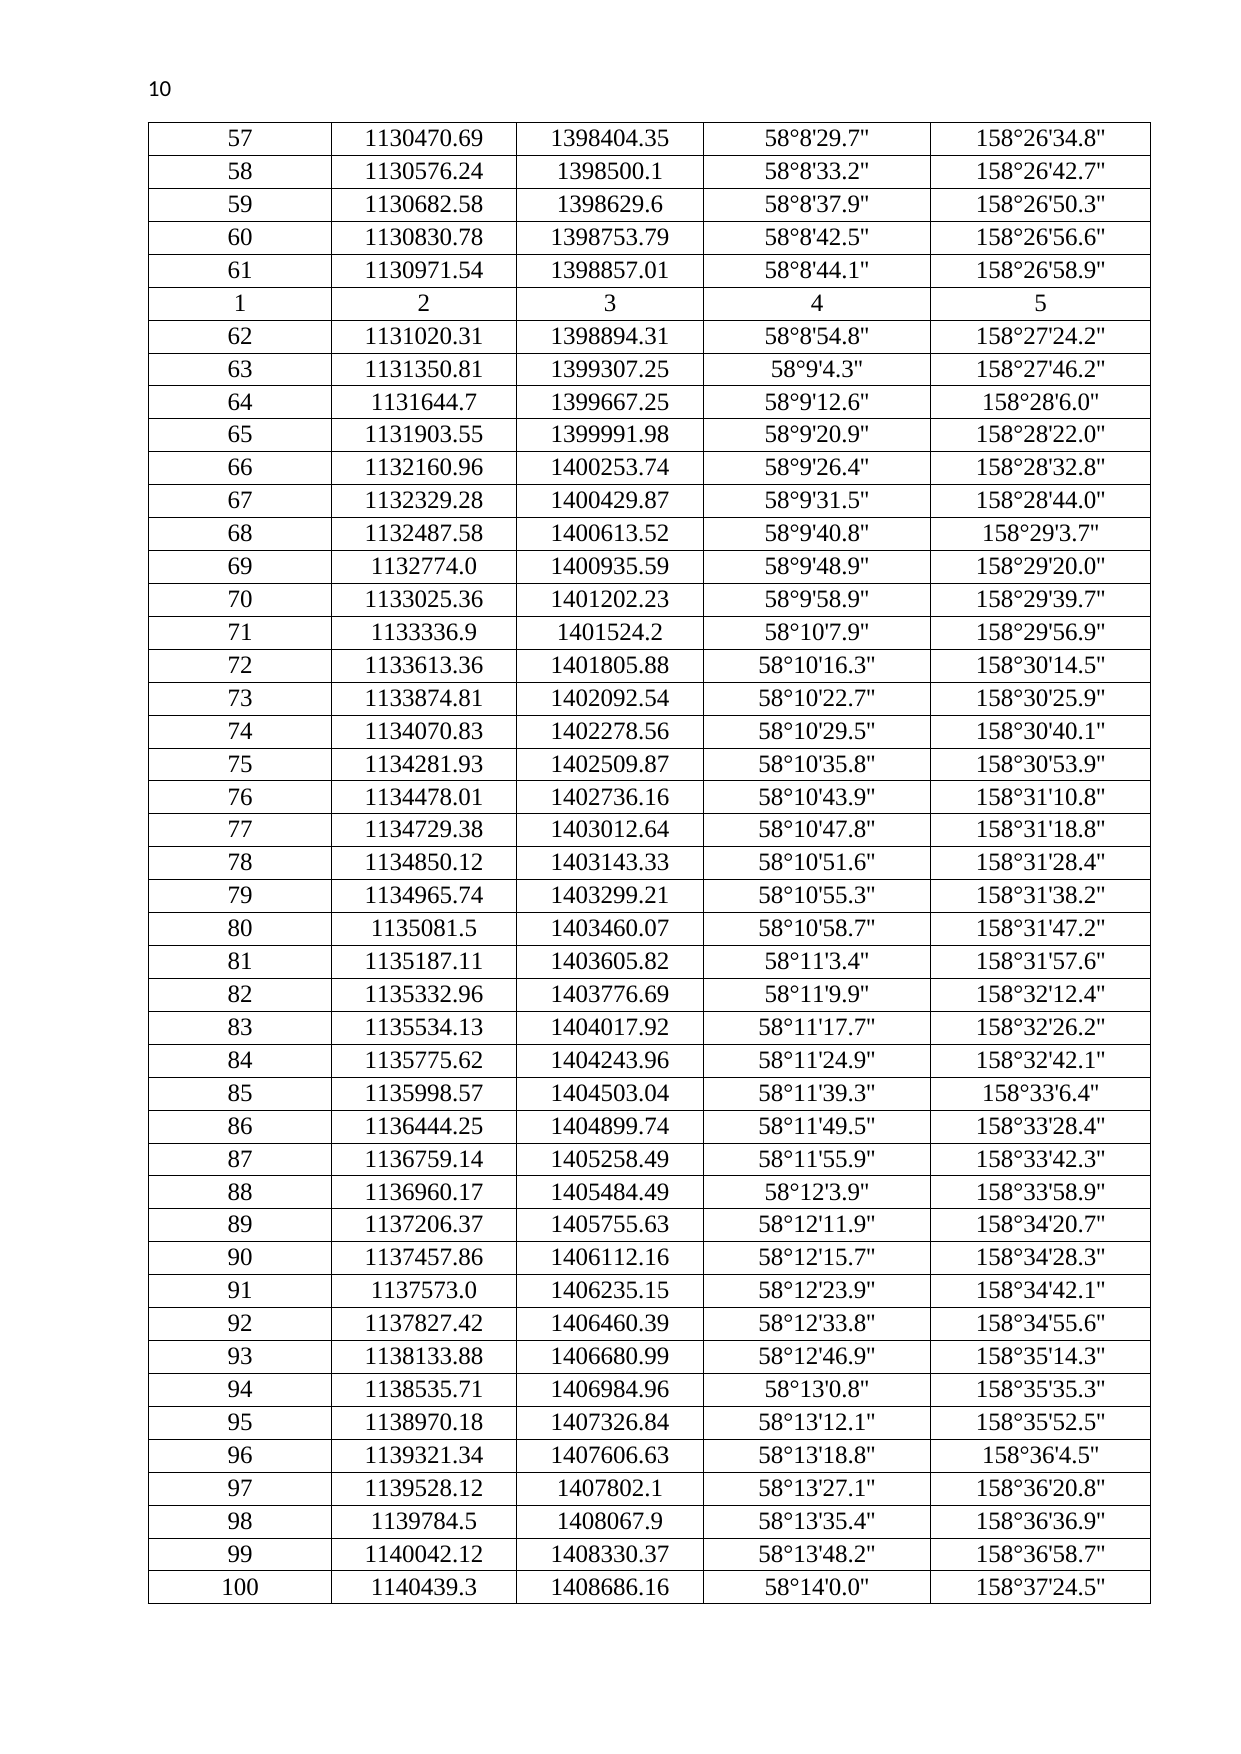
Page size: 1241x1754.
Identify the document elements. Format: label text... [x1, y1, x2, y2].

table_cell 1403143.33 [517, 847, 703, 879]
table_cell 1403460.07 [517, 913, 703, 945]
table_cell 58°10'55.3'' [704, 880, 930, 912]
table_cell 97 [149, 1473, 331, 1504]
table_cell 158°35'35.3'' [931, 1374, 1150, 1406]
table_cell 58°11'49.5'' [704, 1111, 930, 1142]
table_cell 1401202.23 [517, 584, 703, 616]
table_cell 58°9'40.8'' [704, 518, 930, 550]
table_cell 85 [149, 1078, 331, 1109]
table_cell 158°31'57.6'' [931, 946, 1150, 978]
table_cell 1132329.28 [332, 485, 516, 517]
table_cell 158°30'25.9'' [931, 683, 1150, 714]
table_cell 58°9'58.9'' [704, 584, 930, 616]
table_cell 58°9'12.6'' [704, 386, 930, 418]
table_cell 58°8'44.1'' [704, 255, 930, 287]
table_cell 158°34'28.3'' [931, 1242, 1150, 1274]
table_cell 158°30'14.5'' [931, 650, 1150, 682]
table_cell 58°13'48.2'' [704, 1539, 930, 1570]
table_cell 58°11'55.9'' [704, 1144, 930, 1175]
table_cell 1137573.0 [332, 1275, 516, 1307]
table_cell 1399307.25 [517, 354, 703, 385]
table_cell 76 [149, 781, 331, 813]
table_cell 1135534.13 [332, 1012, 516, 1044]
table_cell 158°29'20.0'' [931, 551, 1150, 583]
table_cell 1134965.74 [332, 880, 516, 912]
table_cell 1130830.78 [332, 222, 516, 254]
table_cell 58°9'48.9'' [704, 551, 930, 583]
table_cell 1406680.99 [517, 1341, 703, 1373]
table_cell 158°31'18.8'' [931, 814, 1150, 846]
table_cell 66 [149, 452, 331, 484]
table_cell 58°9'26.4'' [704, 452, 930, 484]
table_cell 1135775.62 [332, 1045, 516, 1077]
table_cell 1405484.49 [517, 1176, 703, 1208]
table_cell 1139528.12 [332, 1473, 516, 1504]
table_cell 158°36'20.8'' [931, 1473, 1150, 1504]
table_cell 82 [149, 979, 331, 1011]
table_cell 58°8'42.5'' [704, 222, 930, 254]
table_cell 1403776.69 [517, 979, 703, 1011]
table_cell 58°11'3.4'' [704, 946, 930, 978]
table_cell 1404899.74 [517, 1111, 703, 1142]
table_cell 158°35'14.3'' [931, 1341, 1150, 1373]
table_cell 98 [149, 1506, 331, 1537]
table_cell 77 [149, 814, 331, 846]
table_cell 158°34'55.6'' [931, 1308, 1150, 1340]
table_cell 58°10'29.5'' [704, 716, 930, 747]
table_cell 1398629.6 [517, 189, 703, 221]
table_cell 87 [149, 1144, 331, 1175]
table_cell 4 [704, 288, 930, 319]
table_cell 1406235.15 [517, 1275, 703, 1307]
table_cell 1131020.31 [332, 321, 516, 352]
table_cell 1135187.11 [332, 946, 516, 978]
table_cell 1398894.31 [517, 321, 703, 352]
table_cell 1132160.96 [332, 452, 516, 484]
table_cell 1135998.57 [332, 1078, 516, 1109]
table_cell 64 [149, 386, 331, 418]
table_cell 58°10'43.9'' [704, 781, 930, 813]
table_cell 1134478.01 [332, 781, 516, 813]
table_cell 58°9'31.5'' [704, 485, 930, 517]
table_cell 1404243.96 [517, 1045, 703, 1077]
table_cell 58°9'20.9'' [704, 419, 930, 451]
table_cell 73 [149, 683, 331, 714]
table_cell 158°26'34.8'' [931, 123, 1150, 155]
table_cell 158°29'56.9'' [931, 617, 1150, 649]
table_cell 3 [517, 288, 703, 319]
table_cell 93 [149, 1341, 331, 1373]
table_cell 158°34'20.7'' [931, 1209, 1150, 1241]
table_cell 158°27'24.2'' [931, 321, 1150, 352]
table_cell 158°27'46.2'' [931, 354, 1150, 385]
table_cell 63 [149, 354, 331, 385]
table_cell 1134281.93 [332, 749, 516, 780]
table_cell 58°12'15.7'' [704, 1242, 930, 1274]
table_cell 158°32'42.1'' [931, 1045, 1150, 1077]
table_cell 1134070.83 [332, 716, 516, 747]
table_cell 1140042.12 [332, 1539, 516, 1570]
table_cell 58°13'18.8'' [704, 1440, 930, 1472]
table_cell 1401805.88 [517, 650, 703, 682]
table_cell 58°8'33.2'' [704, 156, 930, 188]
table_cell 158°33'42.3'' [931, 1144, 1150, 1175]
table_cell 80 [149, 913, 331, 945]
table_cell 1135081.5 [332, 913, 516, 945]
table_cell 1408330.37 [517, 1539, 703, 1570]
table_cell 58°12'3.9'' [704, 1176, 930, 1208]
table_cell 1133336.9 [332, 617, 516, 649]
table_cell 158°28'22.0'' [931, 419, 1150, 451]
table_cell 1400253.74 [517, 452, 703, 484]
table_cell 1407802.1 [517, 1473, 703, 1504]
table_cell 58°10'51.6'' [704, 847, 930, 879]
table_cell 158°36'58.7'' [931, 1539, 1150, 1570]
table_cell 1401524.2 [517, 617, 703, 649]
table_cell 1131903.55 [332, 419, 516, 451]
table_cell 75 [149, 749, 331, 780]
table_cell 1134729.38 [332, 814, 516, 846]
table_cell 1402278.56 [517, 716, 703, 747]
table_cell 158°29'39.7'' [931, 584, 1150, 616]
table_cell 61 [149, 255, 331, 287]
table_cell 158°26'42.7'' [931, 156, 1150, 188]
table_cell 1130971.54 [332, 255, 516, 287]
table_cell 1405258.49 [517, 1144, 703, 1175]
table_cell 58°8'29.7'' [704, 123, 930, 155]
table_cell 1131644.7 [332, 386, 516, 418]
table_cell 58°12'23.9'' [704, 1275, 930, 1307]
table_cell 1140439.3 [332, 1571, 516, 1603]
table_cell 158°31'47.2'' [931, 913, 1150, 945]
table_cell 1406984.96 [517, 1374, 703, 1406]
table_cell 1400613.52 [517, 518, 703, 550]
table_cell 158°33'58.9'' [931, 1176, 1150, 1208]
table_cell 72 [149, 650, 331, 682]
table_cell 158°28'44.0'' [931, 485, 1150, 517]
table_cell 58°10'58.7'' [704, 913, 930, 945]
table_cell 58°10'16.3'' [704, 650, 930, 682]
table_cell 158°28'6.0'' [931, 386, 1150, 418]
table_cell 58°10'47.8'' [704, 814, 930, 846]
table_cell 84 [149, 1045, 331, 1077]
table_cell 59 [149, 189, 331, 221]
table_cell 158°28'32.8'' [931, 452, 1150, 484]
table_cell 65 [149, 419, 331, 451]
table_cell 2 [332, 288, 516, 319]
table_cell 1138133.88 [332, 1341, 516, 1373]
table_cell 58°12'33.8'' [704, 1308, 930, 1340]
table_cell 58°11'9.9'' [704, 979, 930, 1011]
table_cell 158°31'38.2'' [931, 880, 1150, 912]
table_cell 1135332.96 [332, 979, 516, 1011]
table_cell 88 [149, 1176, 331, 1208]
table_cell 158°32'12.4'' [931, 979, 1150, 1011]
table_cell 90 [149, 1242, 331, 1274]
table_cell 83 [149, 1012, 331, 1044]
table_cell 158°31'10.8'' [931, 781, 1150, 813]
table_cell 158°37'24.5'' [931, 1571, 1150, 1603]
table_cell 96 [149, 1440, 331, 1472]
table_cell 1133025.36 [332, 584, 516, 616]
table_cell 58°9'4.3'' [704, 354, 930, 385]
table_cell 70 [149, 584, 331, 616]
table_cell 99 [149, 1539, 331, 1570]
table_cell 1137206.37 [332, 1209, 516, 1241]
table_cell 95 [149, 1407, 331, 1439]
table_cell 58°10'35.8'' [704, 749, 930, 780]
table_cell 100 [149, 1571, 331, 1603]
table_cell 69 [149, 551, 331, 583]
table_cell 92 [149, 1308, 331, 1340]
table_cell 1402736.16 [517, 781, 703, 813]
table_cell 91 [149, 1275, 331, 1307]
table_cell 62 [149, 321, 331, 352]
table_cell 1402092.54 [517, 683, 703, 714]
table_cell 58°12'46.9'' [704, 1341, 930, 1373]
table_cell 58°14'0.0'' [704, 1571, 930, 1603]
table_cell 58°8'54.8'' [704, 321, 930, 352]
table_cell 58°11'24.9'' [704, 1045, 930, 1077]
table_cell 1399667.25 [517, 386, 703, 418]
table_cell 79 [149, 880, 331, 912]
table_cell 1407606.63 [517, 1440, 703, 1472]
table_cell 158°36'36.9'' [931, 1506, 1150, 1537]
table_cell 158°26'56.6'' [931, 222, 1150, 254]
table_cell 158°33'28.4'' [931, 1111, 1150, 1142]
table_cell 58°8'37.9'' [704, 189, 930, 221]
table_cell 1132774.0 [332, 551, 516, 583]
table_cell 1408067.9 [517, 1506, 703, 1537]
table_cell 1136759.14 [332, 1144, 516, 1175]
table_cell 1130682.58 [332, 189, 516, 221]
table_cell 1133874.81 [332, 683, 516, 714]
table_cell 158°33'6.4'' [931, 1078, 1150, 1109]
table_cell 71 [149, 617, 331, 649]
table_cell 74 [149, 716, 331, 747]
table_cell 158°26'58.9'' [931, 255, 1150, 287]
table_cell 89 [149, 1209, 331, 1241]
table_cell 1134850.12 [332, 847, 516, 879]
table_cell 58°11'39.3'' [704, 1078, 930, 1109]
table_cell 1131350.81 [332, 354, 516, 385]
table_cell 1139321.34 [332, 1440, 516, 1472]
table_cell 1402509.87 [517, 749, 703, 780]
table_cell 1137457.86 [332, 1242, 516, 1274]
table_cell 68 [149, 518, 331, 550]
table_cell 58°13'12.1'' [704, 1407, 930, 1439]
table_cell 1406112.16 [517, 1242, 703, 1274]
table_cell 1132487.58 [332, 518, 516, 550]
table_cell 158°30'53.9'' [931, 749, 1150, 780]
table_cell 81 [149, 946, 331, 978]
table_cell 158°31'28.4'' [931, 847, 1150, 879]
table_cell 57 [149, 123, 331, 155]
table_cell 1137827.42 [332, 1308, 516, 1340]
table_cell 58°13'27.1'' [704, 1473, 930, 1504]
table_cell 1138970.18 [332, 1407, 516, 1439]
table_cell 58°13'35.4'' [704, 1506, 930, 1537]
table_cell 58 [149, 156, 331, 188]
table_cell 1400429.87 [517, 485, 703, 517]
table_cell 158°36'4.5'' [931, 1440, 1150, 1472]
table_cell 158°29'3.7'' [931, 518, 1150, 550]
table_cell 5 [931, 288, 1150, 319]
table_cell 158°34'42.1'' [931, 1275, 1150, 1307]
table_cell 78 [149, 847, 331, 879]
table_cell 1139784.5 [332, 1506, 516, 1537]
table_cell 58°11'17.7'' [704, 1012, 930, 1044]
table_cell 60 [149, 222, 331, 254]
table_cell 1405755.63 [517, 1209, 703, 1241]
table_cell 158°26'50.3'' [931, 189, 1150, 221]
table_cell 1407326.84 [517, 1407, 703, 1439]
table_cell 158°32'26.2'' [931, 1012, 1150, 1044]
table_cell 1133613.36 [332, 650, 516, 682]
table_cell 1404017.92 [517, 1012, 703, 1044]
table_cell 1404503.04 [517, 1078, 703, 1109]
table_cell 1130576.24 [332, 156, 516, 188]
table_cell 1403605.82 [517, 946, 703, 978]
table_cell 86 [149, 1111, 331, 1142]
table_cell 1399991.98 [517, 419, 703, 451]
table_cell 1398857.01 [517, 255, 703, 287]
table_cell 58°13'0.8'' [704, 1374, 930, 1406]
table_cell 158°35'52.5'' [931, 1407, 1150, 1439]
table_cell 1138535.71 [332, 1374, 516, 1406]
table_cell 1136444.25 [332, 1111, 516, 1142]
table_cell 1403299.21 [517, 880, 703, 912]
table_cell 158°30'40.1'' [931, 716, 1150, 747]
table_cell 1398404.35 [517, 123, 703, 155]
table_cell 67 [149, 485, 331, 517]
table_cell 58°10'7.9'' [704, 617, 930, 649]
table_cell 1130470.69 [332, 123, 516, 155]
table_cell 58°12'11.9'' [704, 1209, 930, 1241]
table_cell 1403012.64 [517, 814, 703, 846]
table_cell 1398500.1 [517, 156, 703, 188]
table_cell 1408686.16 [517, 1571, 703, 1603]
table_cell 58°10'22.7'' [704, 683, 930, 714]
table_cell 1398753.79 [517, 222, 703, 254]
table_cell 1400935.59 [517, 551, 703, 583]
table_cell 1 [149, 288, 331, 319]
table_cell 94 [149, 1374, 331, 1406]
table_cell 1136960.17 [332, 1176, 516, 1208]
table_cell 1406460.39 [517, 1308, 703, 1340]
